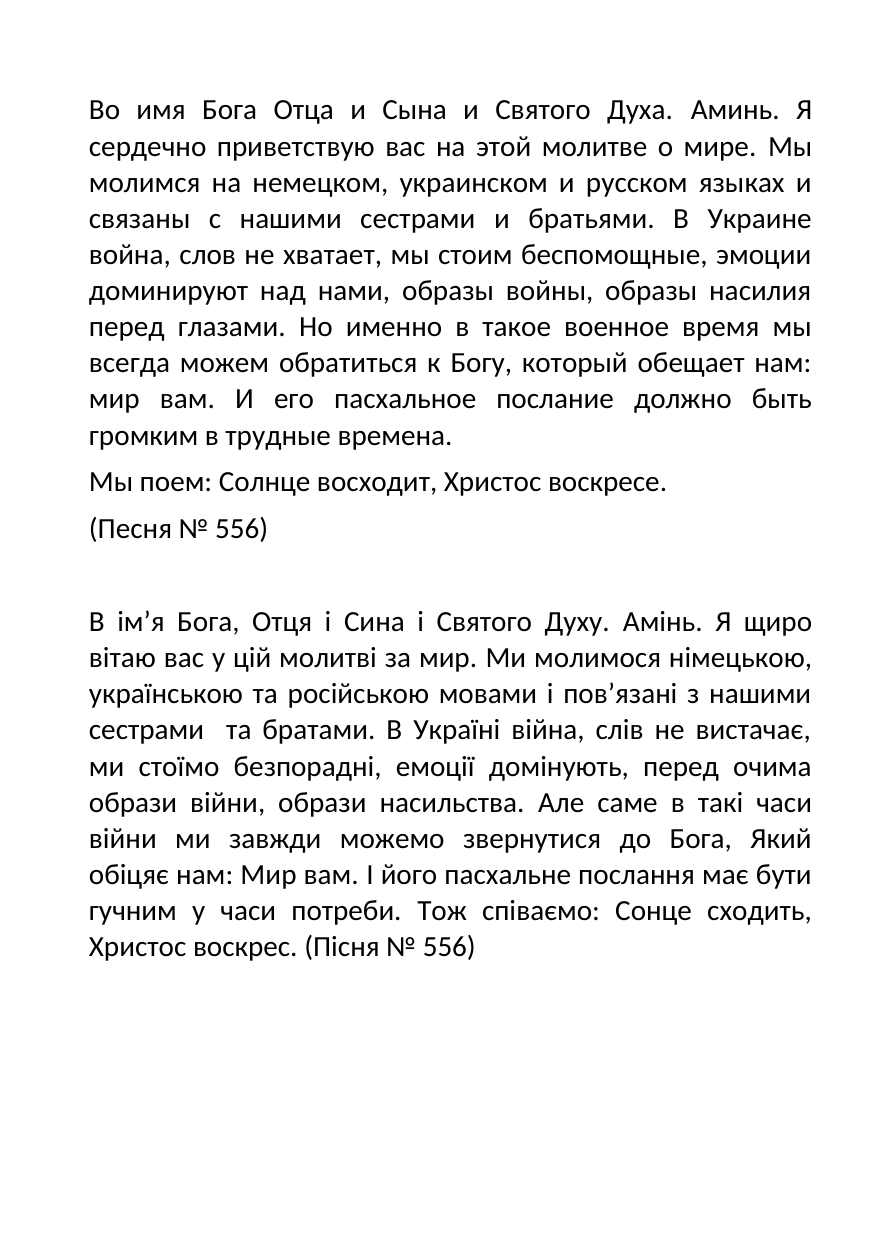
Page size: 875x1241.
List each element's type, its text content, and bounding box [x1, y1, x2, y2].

text В ім’я Бога, Отця і Сина і Святого Духу. Амінь. Я щиро вітаю вас у цій молитві за мир. Ми молимося німецькою, українською та російською мовами і пов’язані з нашими сестрами та братами. В Україні війна, слів не вистачає, ми стоїмо безпорадні, емоції домінують, перед очима образи війни, образи насильства. Але саме в такі часи війни ми завжди можемо звернутися до Бога, Який обіцяє нам: Мир вам. І його пасхальне послання має бути гучним у часи потреби. Тож співаємо: Сонце сходить, Христос воскрес. (Пісня № 556) [89, 602, 812, 964]
text Во имя Бога Отца и Сына и Святого Духа. Аминь. Я сердечно приветствую вас на этой молитве о мире. Мы молимся на немецком, украинском и русском языках и связаны с нашими сестрами и братьями. В Украине война, слов не хватает, мы стоим беспомощные, эмоции доминируют над нами, образы войны, образы насилия перед глазами. Но именно в такое военное время мы всегда можем обратиться к Богу, который обещает нам: мир вам. И его пасхальное послание должно быть громким в трудные времена. [89, 91, 812, 452]
text (Песня № 556) [89, 509, 812, 546]
text Мы поем: Солнце восходит, Христос воскресе. [89, 463, 812, 499]
